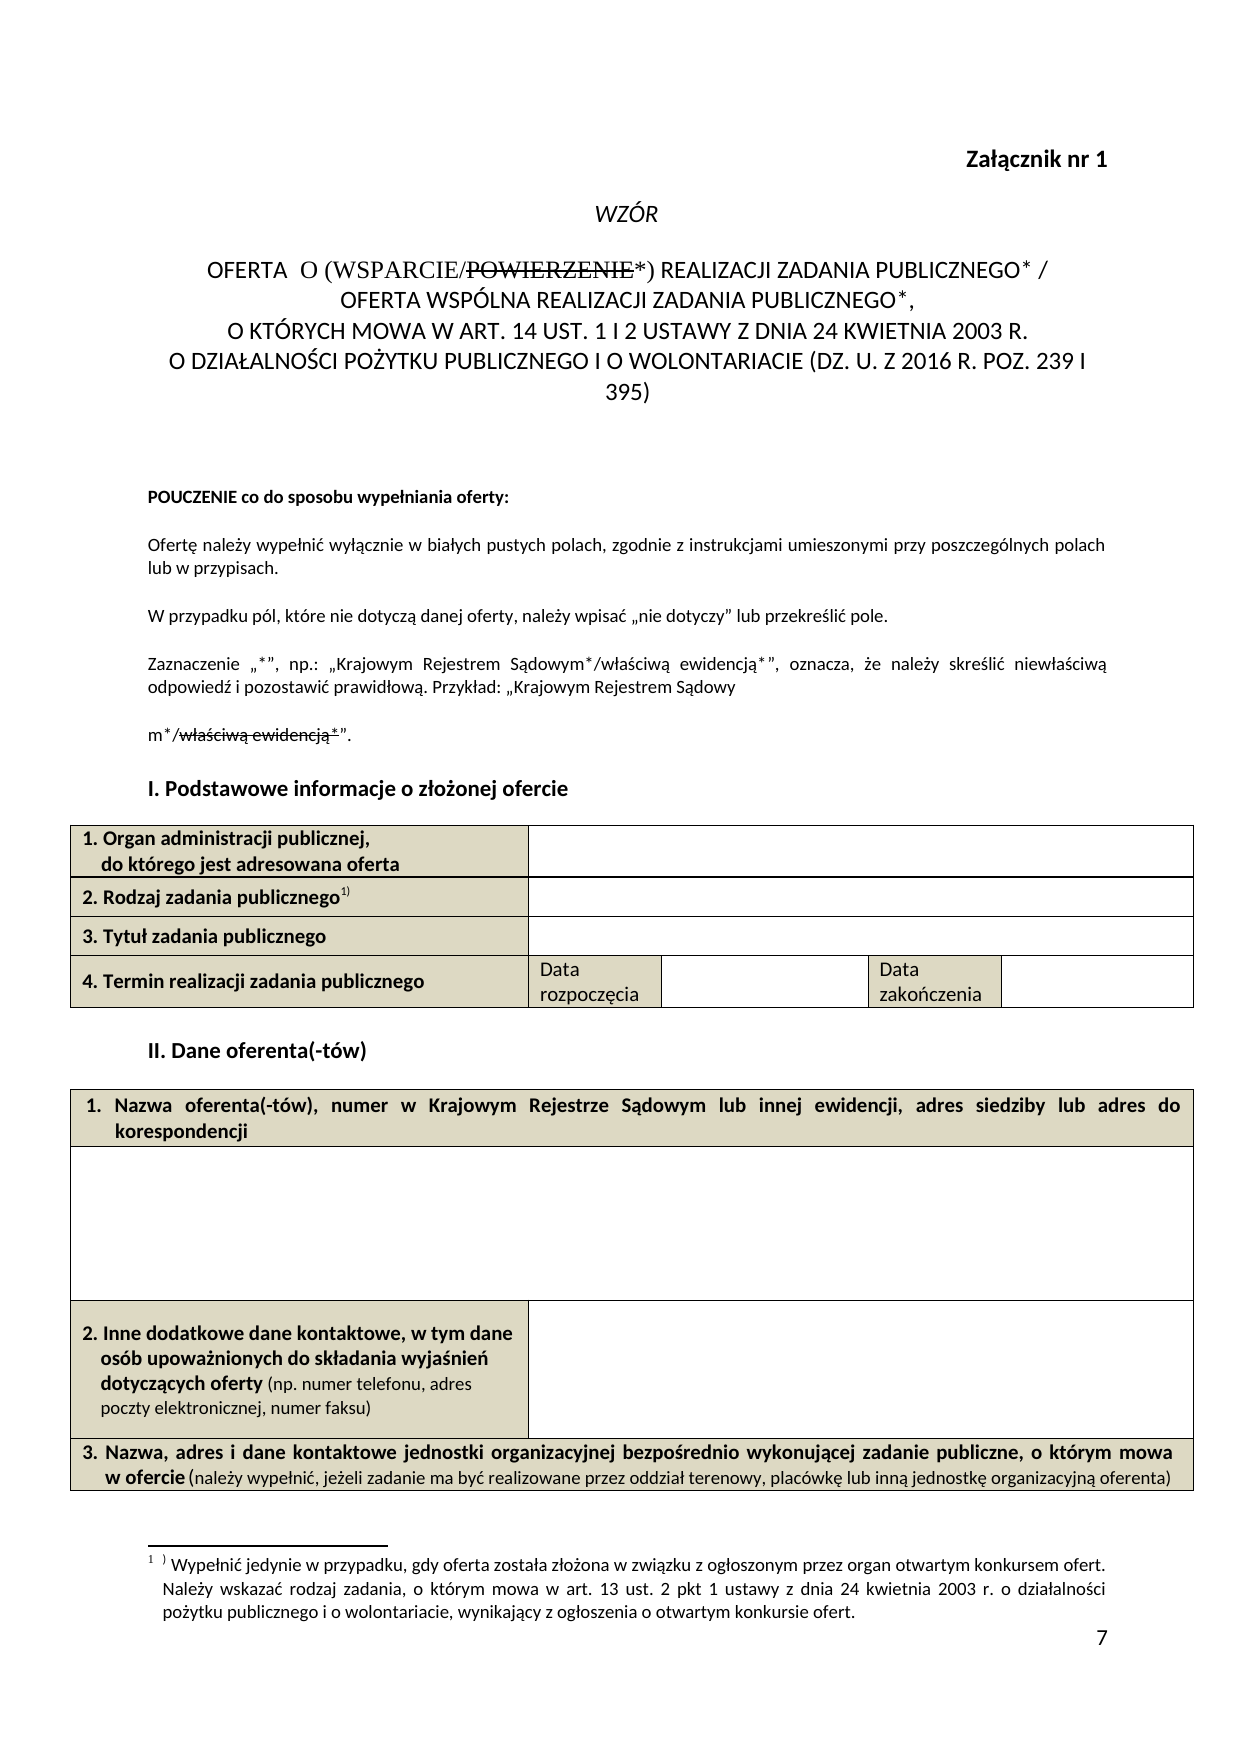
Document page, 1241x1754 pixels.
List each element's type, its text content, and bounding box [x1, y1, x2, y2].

table_cell Data rozpoczęcia [529, 956, 661, 1007]
table_cell [71, 1147, 1193, 1299]
text WZÓR [148, 198, 1107, 229]
table_cell 4. Termin realizacji zadania publicznego [71, 956, 528, 1007]
table_cell [529, 917, 1193, 955]
text OFERTA O (WSPARCIE/POWIERZENIE*) REALIZACJI ZADANIA PUBLICZNEGO* / [148, 254, 1107, 284]
table_cell [529, 878, 1193, 916]
text OFERTA WSPÓLNA REALIZACJI ZADANIA PUBLICZNEGO*, [148, 284, 1107, 315]
table_header [529, 826, 1193, 876]
table_cell 3. Nazwa, adres i dane kontaktowe jednostki organizacyjnej bezpośrednio wykonującej zadanie publiczne, o którym mowa w ofercie (należy wypełnić, jeżeli zadanie ma być realizowane przez oddział terenowy, placówkę lub inną jednostkę organizacyjną oferenta) [71, 1439, 1193, 1490]
text O KTÓRYCH MOWA W ART. 14 UST. 1 I 2 USTAWY Z DNIA 24 KWIETNIA 2003 R. O DZIAŁALNOŚCI POŻYTKU PUBLICZNEGO I O WOLONTARIACIE (DZ. U. Z 2016 R. POZ. 239 I 395) [148, 315, 1107, 406]
text W przypadku pól, które nie dotyczą danej oferty, należy wpisać „nie dotyczy” lub przekreślić pole. [148, 604, 1107, 627]
table_cell 2. Inne dodatkowe dane kontaktowe, w tym dane osób upoważnionych do składania wyjaśnień dotyczących oferty (np. numer telefonu, adres poczty elektronicznej, numer faksu) [71, 1301, 528, 1438]
text Załącznik nr 1 [148, 112, 1107, 173]
table_cell [662, 956, 868, 1007]
table_cell [1002, 956, 1193, 1007]
table_cell 2. Rodzaj zadania publicznego) [71, 878, 528, 916]
text Zaznaczenie „*”, np.: „Krajowym Rejestrem Sądowym*/właściwą ewidencją*”, oznacza, że należy skreślić niewłaściwą odpowiedź i pozostawić prawidłową. Przykład: „Krajowym Rejestrem Sądowy [148, 652, 1107, 698]
text Ofertę należy wypełnić wyłącznie w białych pustych polach, zgodnie z instrukcjami umieszonymi przy poszczególnych polach lub w przypisach. [148, 533, 1107, 579]
text II. Dane oferenta(-tów) [148, 1036, 1107, 1064]
table_cell [529, 1301, 1193, 1438]
text I. Podstawowe informacje o złożonej ofercie [148, 774, 1107, 802]
text POUCZENIE co do sposobu wypełniania oferty: [148, 485, 1107, 508]
table_header 1. Nazwa oferenta(-tów), numer w Krajowym Rejestrze Sądowym lub innej ewidencji, adres siedziby lub adres do korespondencji [71, 1090, 1193, 1146]
text m*/właściwą ewidencją*”. [148, 723, 1107, 746]
table_cell 3. Tytuł zadania publicznego [71, 917, 528, 955]
table_header 1. Organ administracji publicznej, do którego jest adresowana oferta [71, 826, 528, 876]
table_cell Data zakończenia [869, 956, 1001, 1007]
